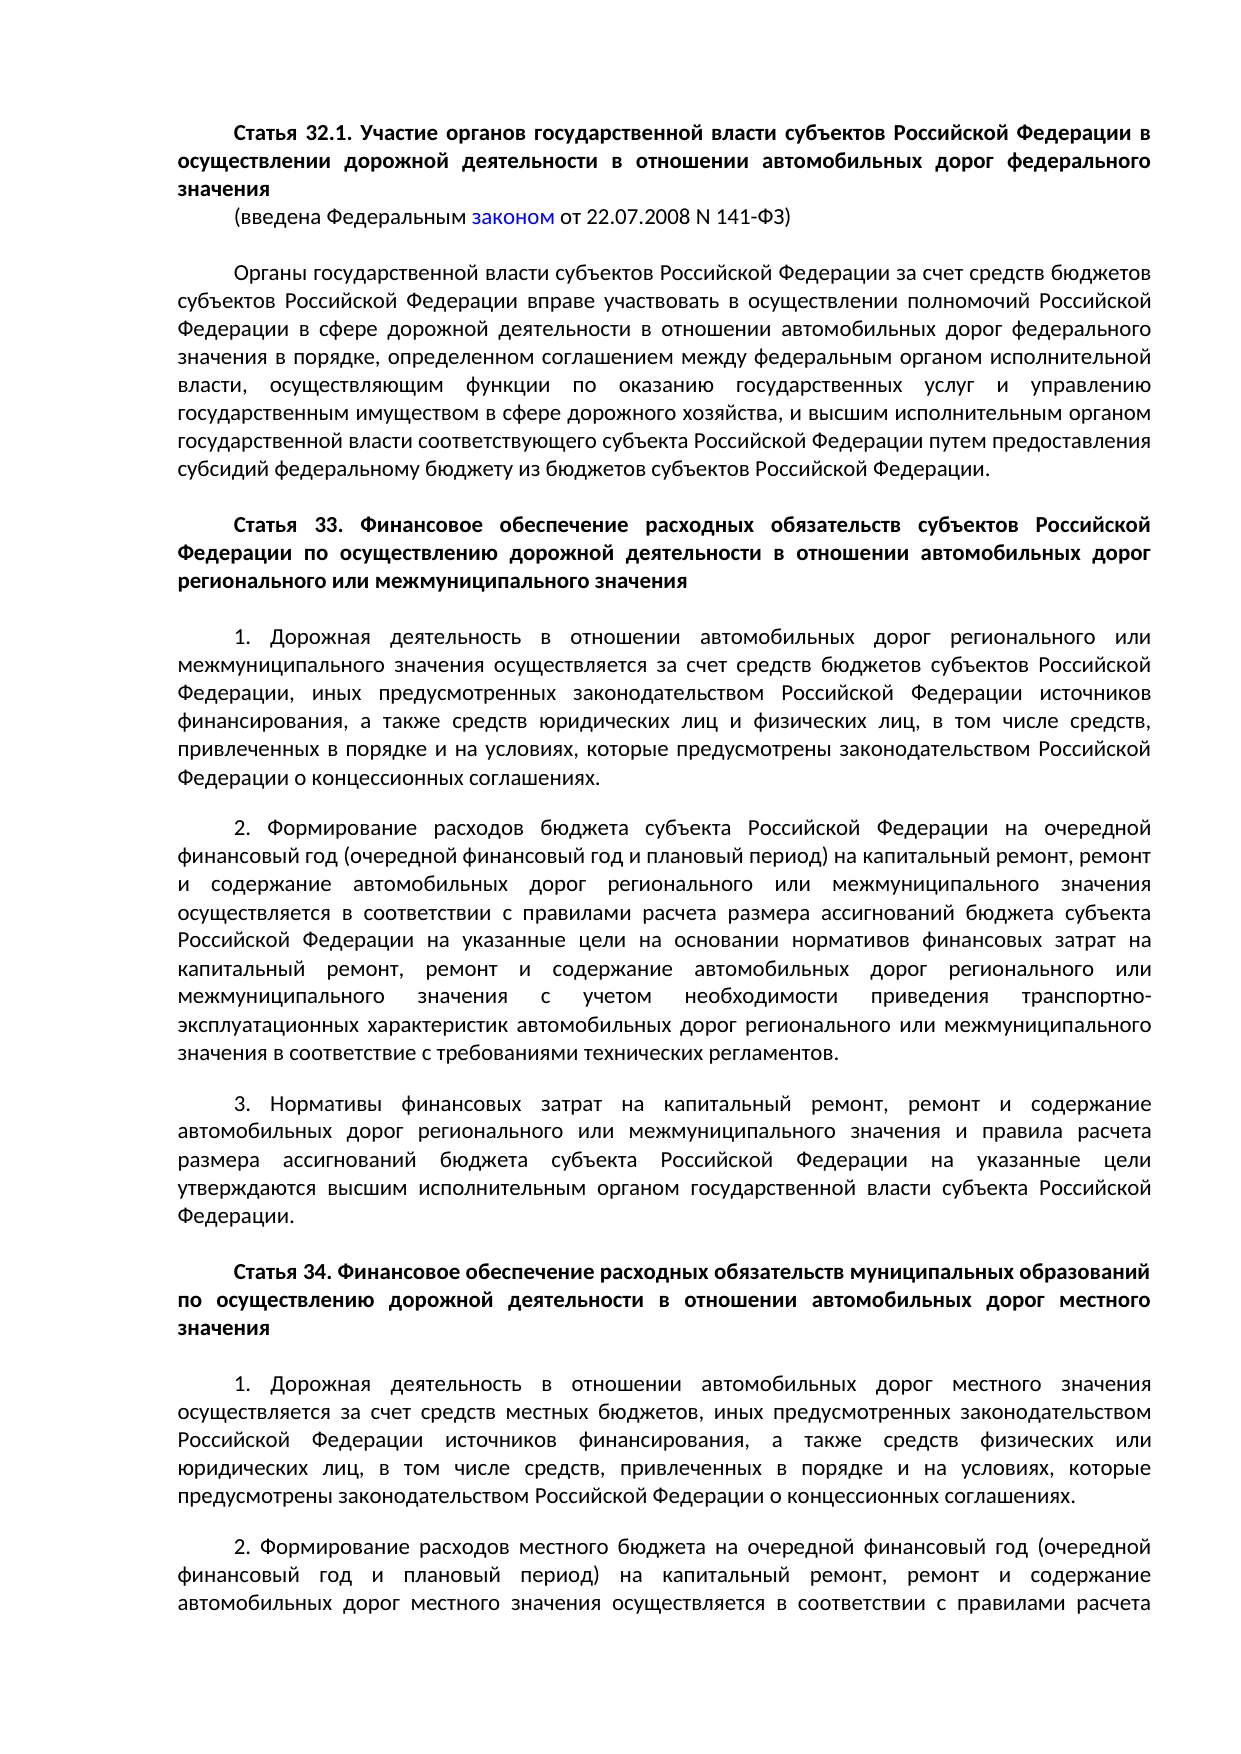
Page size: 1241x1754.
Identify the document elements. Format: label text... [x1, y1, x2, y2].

text (введена Федеральным законом от 22.07.2008 N 141-ФЗ) [177, 202, 1152, 230]
text 3. Нормативы финансовых затрат на капитальный ремонт, ремонт и содержание автомобильных дорог регионального или межмуниципального значения и правила расчета размера ассигнований бюджета субъекта Российской Федерации на указанные цели утверждаются высшим исполнительным органом государственной власти субъекта Российской Федерации. [177, 1089, 1152, 1229]
text Органы государственной власти субъектов Российской Федерации за счет средств бюджетов субъектов Российской Федерации вправе участвовать в осуществлении полномочий Российской Федерации в сфере дорожной деятельности в отношении автомобильных дорог федерального значения в порядке, определенном соглашением между федеральным органом исполнительной власти, осуществляющим функции по оказанию государственных услуг и управлению государственным имуществом в сфере дорожного хозяйства, и высшим исполнительным органом государственной власти соответствующего субъекта Российской Федерации путем предоставления субсидий федеральному бюджету из бюджетов субъектов Российской Федерации. [177, 258, 1152, 482]
title Статья 34. Финансовое обеспечение расходных обязательств муниципальных образований по осуществлению дорожной деятельности в отношении автомобильных дорог местного значения [177, 1257, 1152, 1341]
title Статья 33. Финансовое обеспечение расходных обязательств субъектов Российской Федерации по осуществлению дорожной деятельности в отношении автомобильных дорог регионального или межмуниципального значения [177, 510, 1152, 594]
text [177, 1532, 1152, 1616]
text 2. Формирование расходов бюджета субъекта Российской Федерации на очередной финансовый год (очередной финансовый год и плановый период) на капитальный ремонт, ремонт и содержание автомобильных дорог регионального или межмуниципального значения осуществляется в соответствии с правилами расчета размера ассигнований бюджета субъекта Российской Федерации на указанные цели на основании нормативов финансовых затрат на капитальный ремонт, ремонт и содержание автомобильных дорог регионального или межмуниципального значения с учетом необходимости приведения транспортно-эксплуатационных характеристик автомобильных дорог регионального или межмуниципального значения в соответствие с требованиями технических регламентов. [177, 813, 1152, 1066]
title Статья 32.1. Участие органов государственной власти субъектов Российской Федерации в осуществлении дорожной деятельности в отношении автомобильных дорог федерального значения [177, 118, 1152, 202]
text 1. Дорожная деятельность в отношении автомобильных дорог местного значения осуществляется за счет средств местных бюджетов, иных предусмотренных законодательством Российской Федерации источников финансирования, а также средств физических или юридических лиц, в том числе средств, привлеченных в порядке и на условиях, которые предусмотрены законодательством Российской Федерации о концессионных соглашениях. [177, 1369, 1152, 1509]
text 1. Дорожная деятельность в отношении автомобильных дорог регионального или межмуниципального значения осуществляется за счет средств бюджетов субъектов Российской Федерации, иных предусмотренных законодательством Российской Федерации источников финансирования, а также средств юридических лиц и физических лиц, в том числе средств, привлеченных в порядке и на условиях, которые предусмотрены законодательством Российской Федерации о концессионных соглашениях. [177, 622, 1152, 791]
